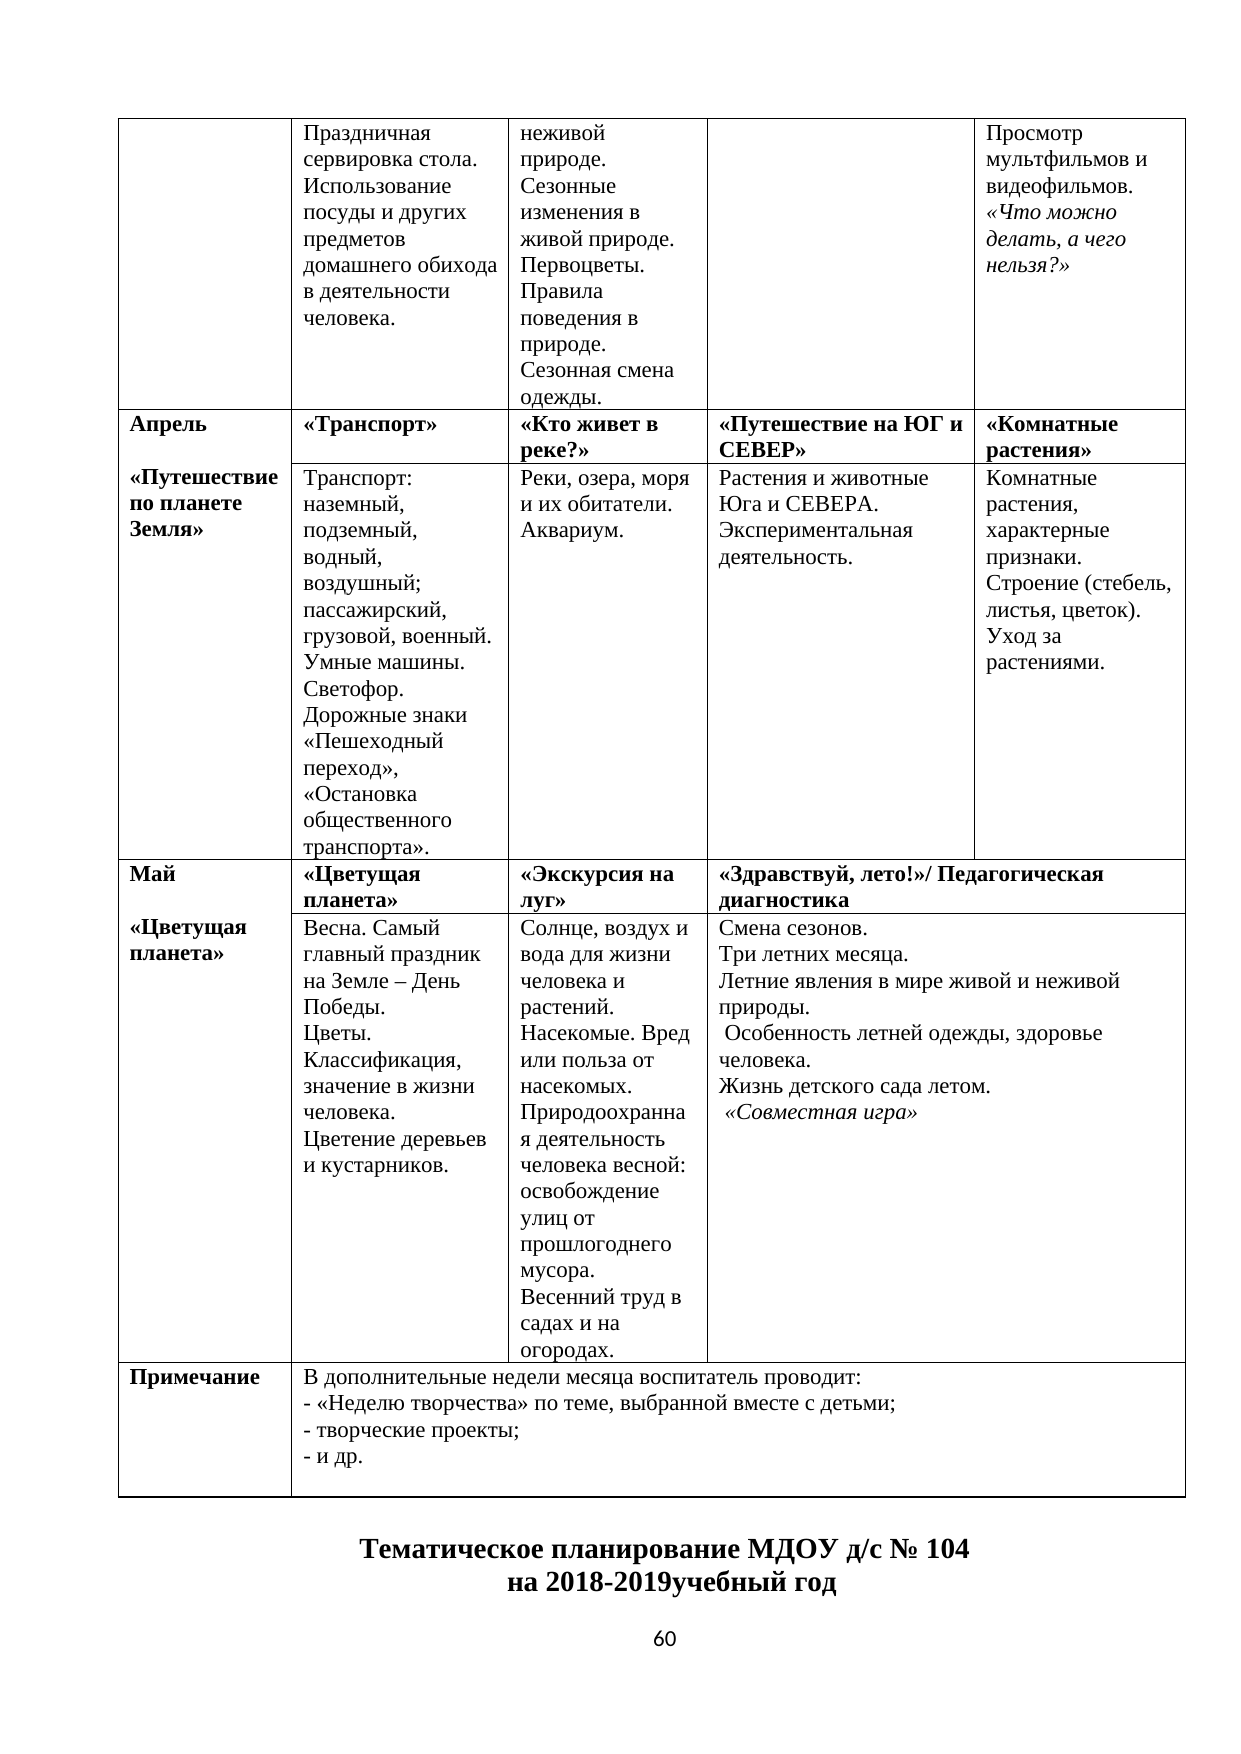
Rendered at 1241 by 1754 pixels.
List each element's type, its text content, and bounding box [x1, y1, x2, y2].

table_cell «Здравствуй, лето!»/ Педагогическая диагностика [708, 860, 1185, 913]
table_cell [975, 119, 1185, 409]
table_cell Транспорт: наземный, подземный, водный, воздушный; пассажирский, грузовой, военный. Умные машины. Светофор. Дорожные знаки «Пешеходный переход», «Остановка общественного транспорта». [292, 464, 508, 859]
table_cell В дополнительные недели месяца воспитатель проводит: - «Неделю творчества» по теме, выбранной вместе с детьми; - творческие проекты; - и др. [292, 1363, 1185, 1496]
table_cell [292, 119, 508, 409]
table_cell Май «Цветущая планета» [119, 860, 291, 1362]
table_cell Растения и животные Юга и СЕВЕРА. Экспериментальная деятельность. [708, 464, 974, 859]
table_cell «Экскурсия на луг» [509, 860, 707, 913]
table_cell «Комнатные растения» [975, 410, 1185, 463]
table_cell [708, 119, 974, 409]
table_cell «Путешествие на ЮГ и СЕВЕР» [708, 410, 974, 463]
table_cell Весна. Самый главный праздник на Земле – День Победы. Цветы. Классификация, значение в жизни человека. Цветение деревьев и кустарников. [292, 914, 508, 1362]
table_cell «Кто живет в реке?» [509, 410, 707, 463]
table_cell Смена сезонов. Три летних месяца. Летние явления в мире живой и неживой природы. Особенность летней одежды, здоровье человека. Жизнь детского сада летом. «Совместная игра» [708, 914, 1185, 1362]
table_cell Апрель «Путешествие по планете Земля» [119, 410, 291, 859]
text Тематическое планирование МДОУ д/с № 104 [177, 1531, 1152, 1564]
text на 2018-2019учебный год [177, 1564, 1152, 1598]
table_cell Комнатные растения, характерные признаки. Строение (стебель, листья, цветок). Уход за растениями. [975, 464, 1185, 859]
table_cell «Цветущая планета» [292, 860, 508, 913]
table_cell Реки, озера, моря и их обитатели. Аквариум. [509, 464, 707, 859]
table_cell «Транспорт» [292, 410, 508, 463]
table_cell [509, 119, 707, 409]
table_cell Солнце, воздух и вода для жизни человека и растений. Насекомые. Вред или польза от насекомых. Природоохранная деятельность человека весной: освобождение улиц от прошлогоднего мусора. Весенний труд в садах и на огородах. [509, 914, 707, 1362]
table_cell Примечание [119, 1363, 291, 1496]
